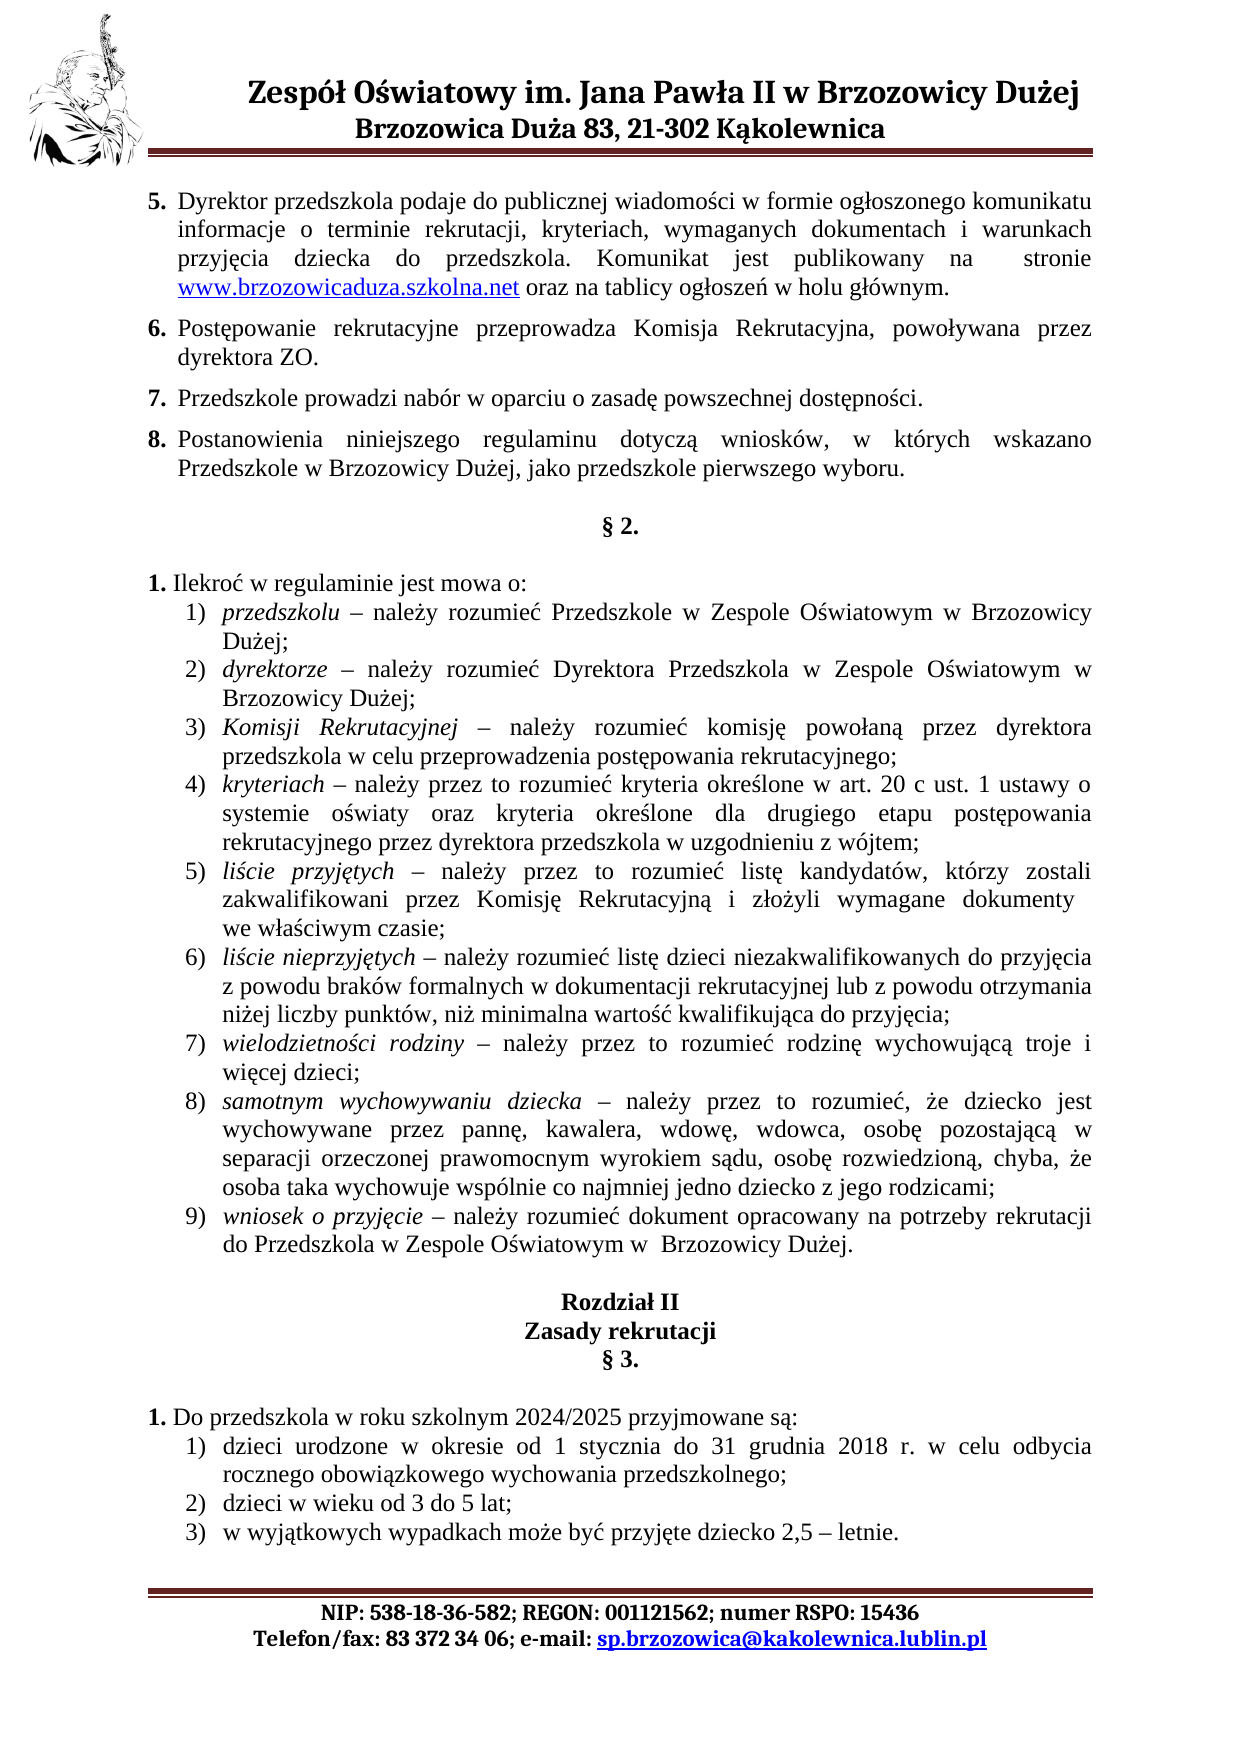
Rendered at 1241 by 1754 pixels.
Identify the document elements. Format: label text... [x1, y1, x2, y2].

list Dyrektor przedszkola podaje do publicznej wiadomości w formie ogłoszonego komunikatu informacje o terminie rekrutacji, kryteriach, wymaganych dokumentach i warunkach przyjęcia dziecka do przedszkola. Komunikat jest publikowany na stronie www.brzozowicaduza.szkolna.net oraz na tablicy ogłoszeń w holu głównym. [148, 186, 1093, 301]
list liście nieprzyjętych – należy rozumieć listę dzieci niezakwalifikowanych do przyjęcia z powodu braków formalnych w dokumentacji rekrutacyjnej lub z powodu otrzymania niżej liczby punktów, niż minimalna wartość kwalifikująca do przyjęcia; [185, 942, 1093, 1028]
text § 2. [148, 511, 1093, 539]
list wielodzietności rodziny – należy przez to rozumieć rodzinę wychowującą troje i więcej dzieci; [185, 1028, 1093, 1086]
list dzieci urodzone w okresie od 1 stycznia do 31 grudnia 2018 r. w celu odbycia rocznego obowiązkowego wychowania przedszkolnego; [185, 1431, 1093, 1488]
list samotnym wychowywaniu dziecka – należy przez to rozumieć, że dziecko jest wychowywane przez pannę, kawalera, wdowę, wdowca, osobę pozostającą w separacji orzeczonej prawomocnym wyrokiem sądu, osobę rozwiedzioną, chyba, że osoba taka wychowuje wspólnie co najmniej jedno dziecko z jego rodzicami; [185, 1086, 1093, 1201]
list w wyjątkowych wypadkach może być przyjęte dziecko 2,5 – letnie. [185, 1517, 1093, 1546]
list dzieci w wieku od 3 do 5 lat; [185, 1488, 1093, 1517]
text 1. Do przedszkola w roku szkolnym 2024/2025 przyjmowane są: [148, 1402, 1093, 1431]
list Postanowienia niniejszego regulaminu dotyczą wniosków, w których wskazano Przedszkole w Brzozowicy Dużej, jako przedszkole pierwszego wyboru. [148, 424, 1093, 482]
text § 3. [148, 1344, 1093, 1373]
text Zasady rekrutacji [148, 1316, 1093, 1344]
list liście przyjętych – należy przez to rozumieć listę kandydatów, którzy zostali zakwalifikowani przez Komisję Rekrutacyjną i złożyli wymagane dokumenty we właściwym czasie; [185, 856, 1093, 942]
list przedszkolu – należy rozumieć Przedszkole w Zespole Oświatowym w Brzozowicy Dużej; [185, 597, 1093, 654]
picture [11, 9, 168, 174]
text 1. Ilekroć w regulaminie jest mowa o: [148, 568, 1093, 597]
list Postępowanie rekrutacyjne przeprowadza Komisja Rekrutacyjna, powoływana przez dyrektora ZO. [148, 313, 1093, 371]
list dyrektorze – należy rozumieć Dyrektora Przedszkola w Zespole Oświatowym w Brzozowicy Dużej; [185, 654, 1093, 712]
list Komisji Rekrutacyjnej – należy rozumieć komisję powołaną przez dyrektora przedszkola w celu przeprowadzenia postępowania rekrutacyjnego; [185, 712, 1093, 769]
text Rozdział II [148, 1287, 1093, 1316]
list Przedszkole prowadzi nabór w oparciu o zasadę powszechnej dostępności. [148, 383, 1093, 412]
list wniosek o przyjęcie – należy rozumieć dokument opracowany na potrzeby rekrutacji do Przedszkola w Zespole Oświatowym w Brzozowicy Dużej. [185, 1201, 1093, 1258]
list kryteriach – należy przez to rozumieć kryteria określone w art. 20 c ust. 1 ustawy o systemie oświaty oraz kryteria określone dla drugiego etapu postępowania rekrutacyjnego przez dyrektora przedszkola w uzgodnieniu z wójtem; [185, 769, 1093, 856]
